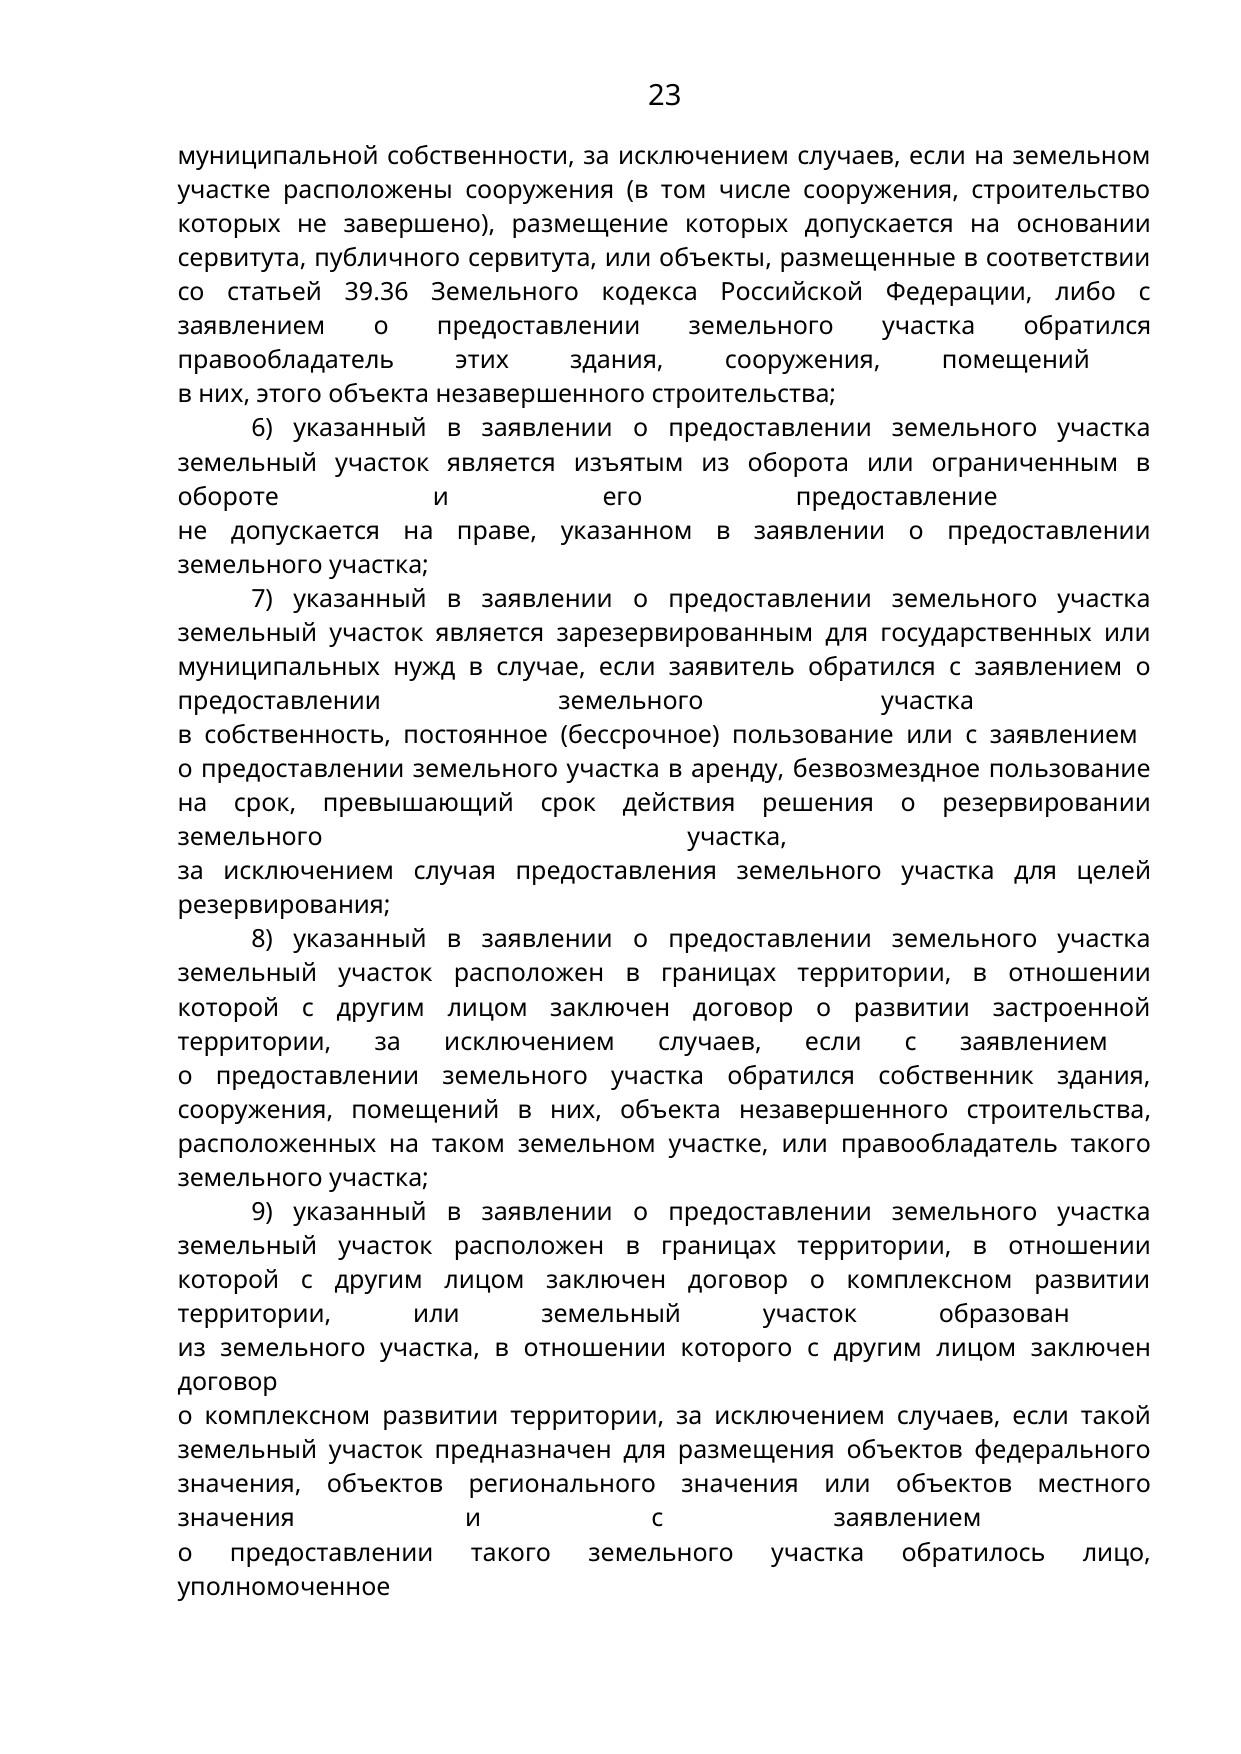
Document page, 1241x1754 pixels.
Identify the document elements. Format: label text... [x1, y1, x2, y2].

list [177, 138, 1152, 410]
list 7) указанный в заявлении о предоставлении земельного участка земельный участок является зарезервированным для государственных или муниципальных нужд в случае, если заявитель обратился с заявлением о предоставлении земельного участка в собственность, постоянное (бессрочное) пользование или с заявлением о предоставлении земельного участка в аренду, безвозмездное пользование на срок, превышающий срок действия решения о резервировании земельного участка, за исключением случая предоставления земельного участка для целей резервирования; [177, 580, 1152, 921]
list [177, 1193, 1152, 1602]
list 6) указанный в заявлении о предоставлении земельного участка земельный участок является изъятым из оборота или ограниченным в обороте и его предоставление не допускается на праве, указанном в заявлении о предоставлении земельного участка; [177, 410, 1152, 580]
list 8) указанный в заявлении о предоставлении земельного участка земельный участок расположен в границах территории, в отношении которой с другим лицом заключен договор о развитии застроенной территории, за исключением случаев, если с заявлением о предоставлении земельного участка обратился собственник здания, сооружения, помещений в них, объекта незавершенного строительства, расположенных на таком земельном участке, или правообладатель такого земельного участка; [177, 921, 1152, 1193]
